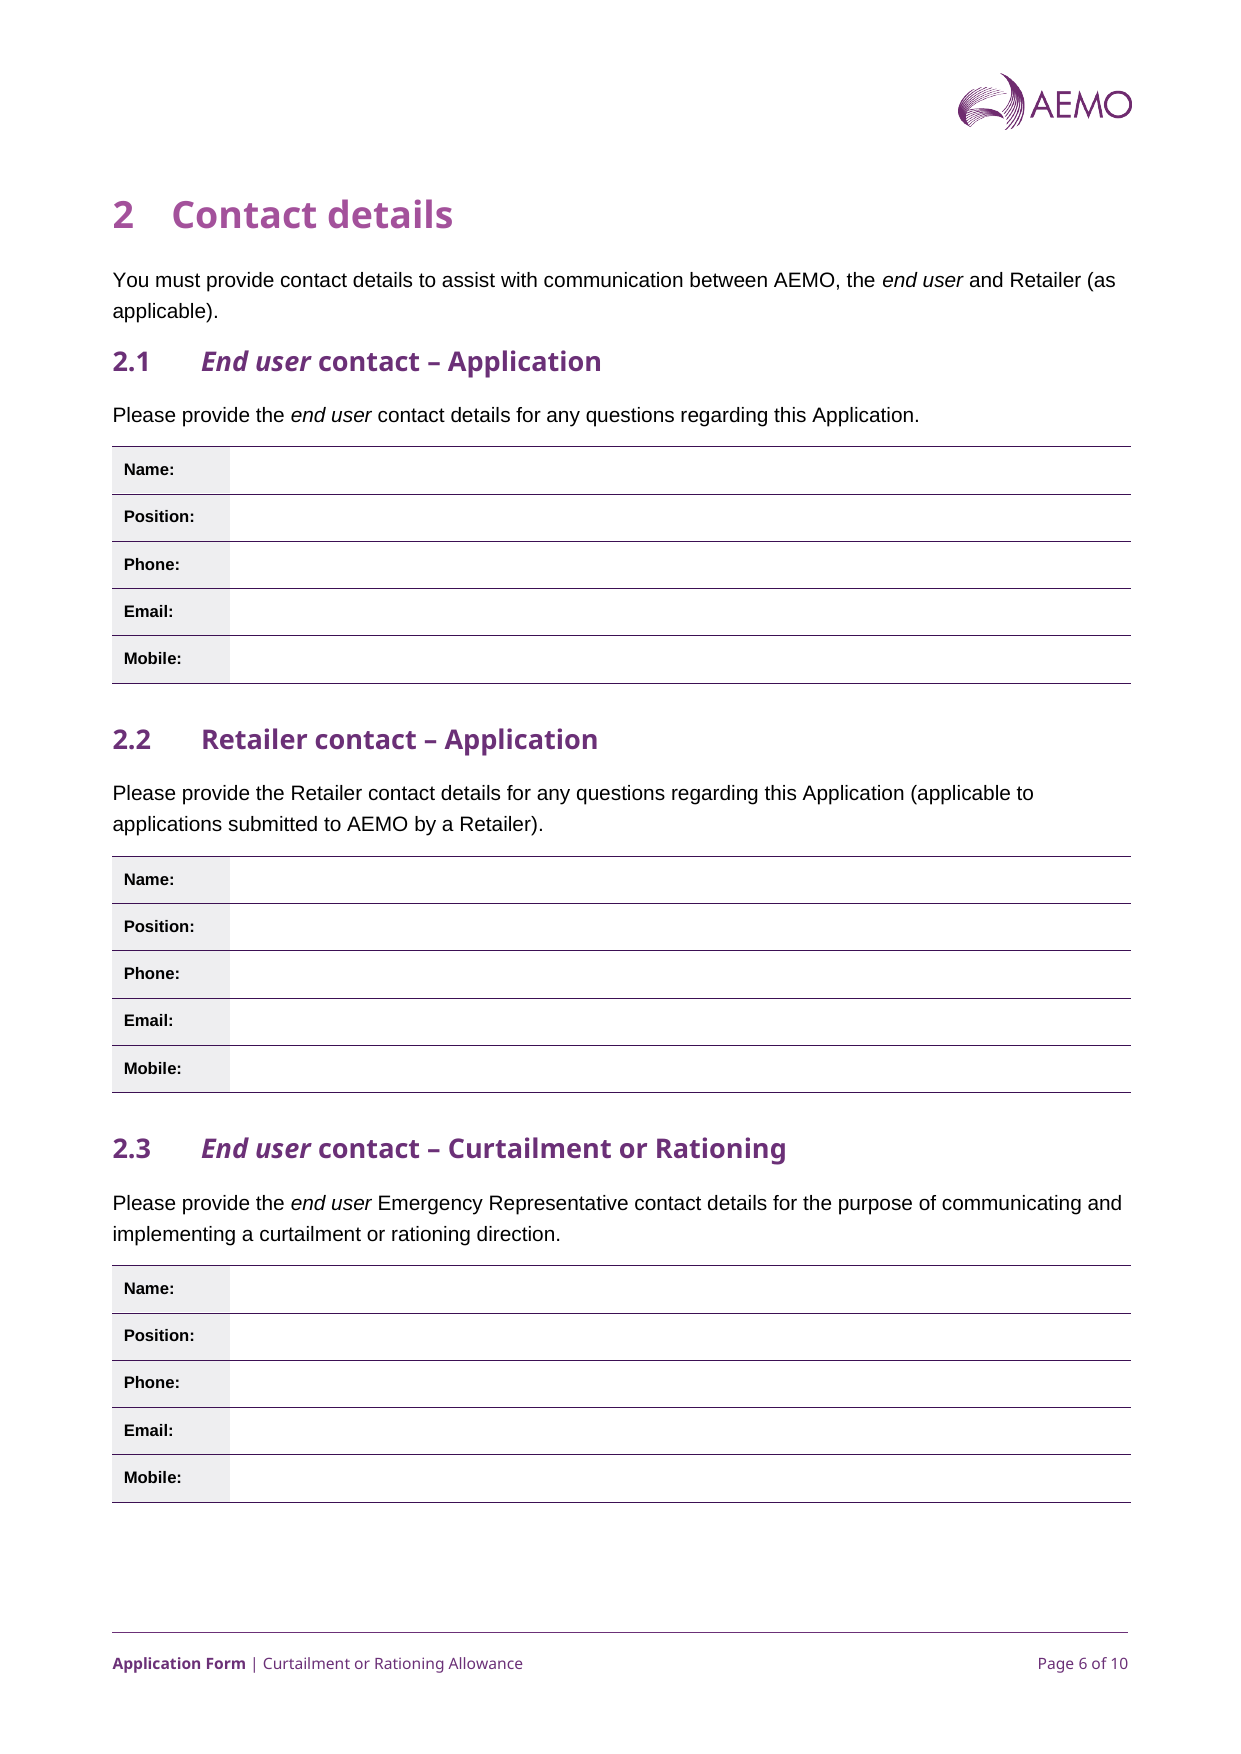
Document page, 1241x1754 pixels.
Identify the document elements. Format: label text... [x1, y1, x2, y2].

text Please provide the end user Emergency Representative contact details for the purpose of communicating and implementing a curtailment or rationing direction. [112, 1190, 1128, 1246]
table_cell [230, 904, 1131, 950]
table_cell Position: [112, 904, 230, 950]
picture [958, 73, 1132, 130]
table_cell Position: [112, 1314, 230, 1360]
subtitle End user contact – Application [112, 342, 1128, 379]
table_cell [230, 1046, 1131, 1092]
table_cell [230, 1408, 1131, 1454]
table_cell Phone: [112, 1361, 230, 1407]
table_cell Mobile: [112, 1455, 230, 1502]
table_cell [230, 951, 1131, 998]
table_cell Email: [112, 1408, 230, 1454]
table_header [230, 1266, 1131, 1312]
subtitle Contact details [112, 188, 1128, 239]
table_cell Phone: [112, 951, 230, 998]
text Please provide the end user contact details for any questions regarding this Application. [112, 403, 1128, 427]
table_header [230, 447, 1131, 493]
table_cell [230, 589, 1131, 635]
table_cell [230, 1314, 1131, 1360]
table_cell Email: [112, 999, 230, 1045]
table_cell [230, 542, 1131, 588]
table_cell [230, 636, 1131, 683]
text Please provide the Retailer contact details for any questions regarding this Application (applicable to applications submitted to AEMO by a Retailer). [112, 781, 1128, 836]
table_cell [230, 1455, 1131, 1502]
table_cell [230, 999, 1131, 1045]
table_cell [230, 495, 1131, 541]
table_header Name: [112, 1266, 230, 1312]
table_header Name: [112, 857, 230, 903]
table_header [230, 857, 1131, 903]
table_header Name: [112, 447, 230, 493]
table_cell Mobile: [112, 1046, 230, 1092]
text You must provide contact details to assist with communication between AEMO, the end user and Retailer (as applicable). [112, 267, 1128, 322]
table_cell Mobile: [112, 636, 230, 683]
table_cell [230, 1361, 1131, 1407]
subtitle End user contact – Curtailment or Rationing [112, 1130, 1128, 1167]
table_cell Phone: [112, 542, 230, 588]
table_cell Email: [112, 589, 230, 635]
table_cell Position: [112, 495, 230, 541]
subtitle Retailer contact – Application [112, 721, 1128, 757]
